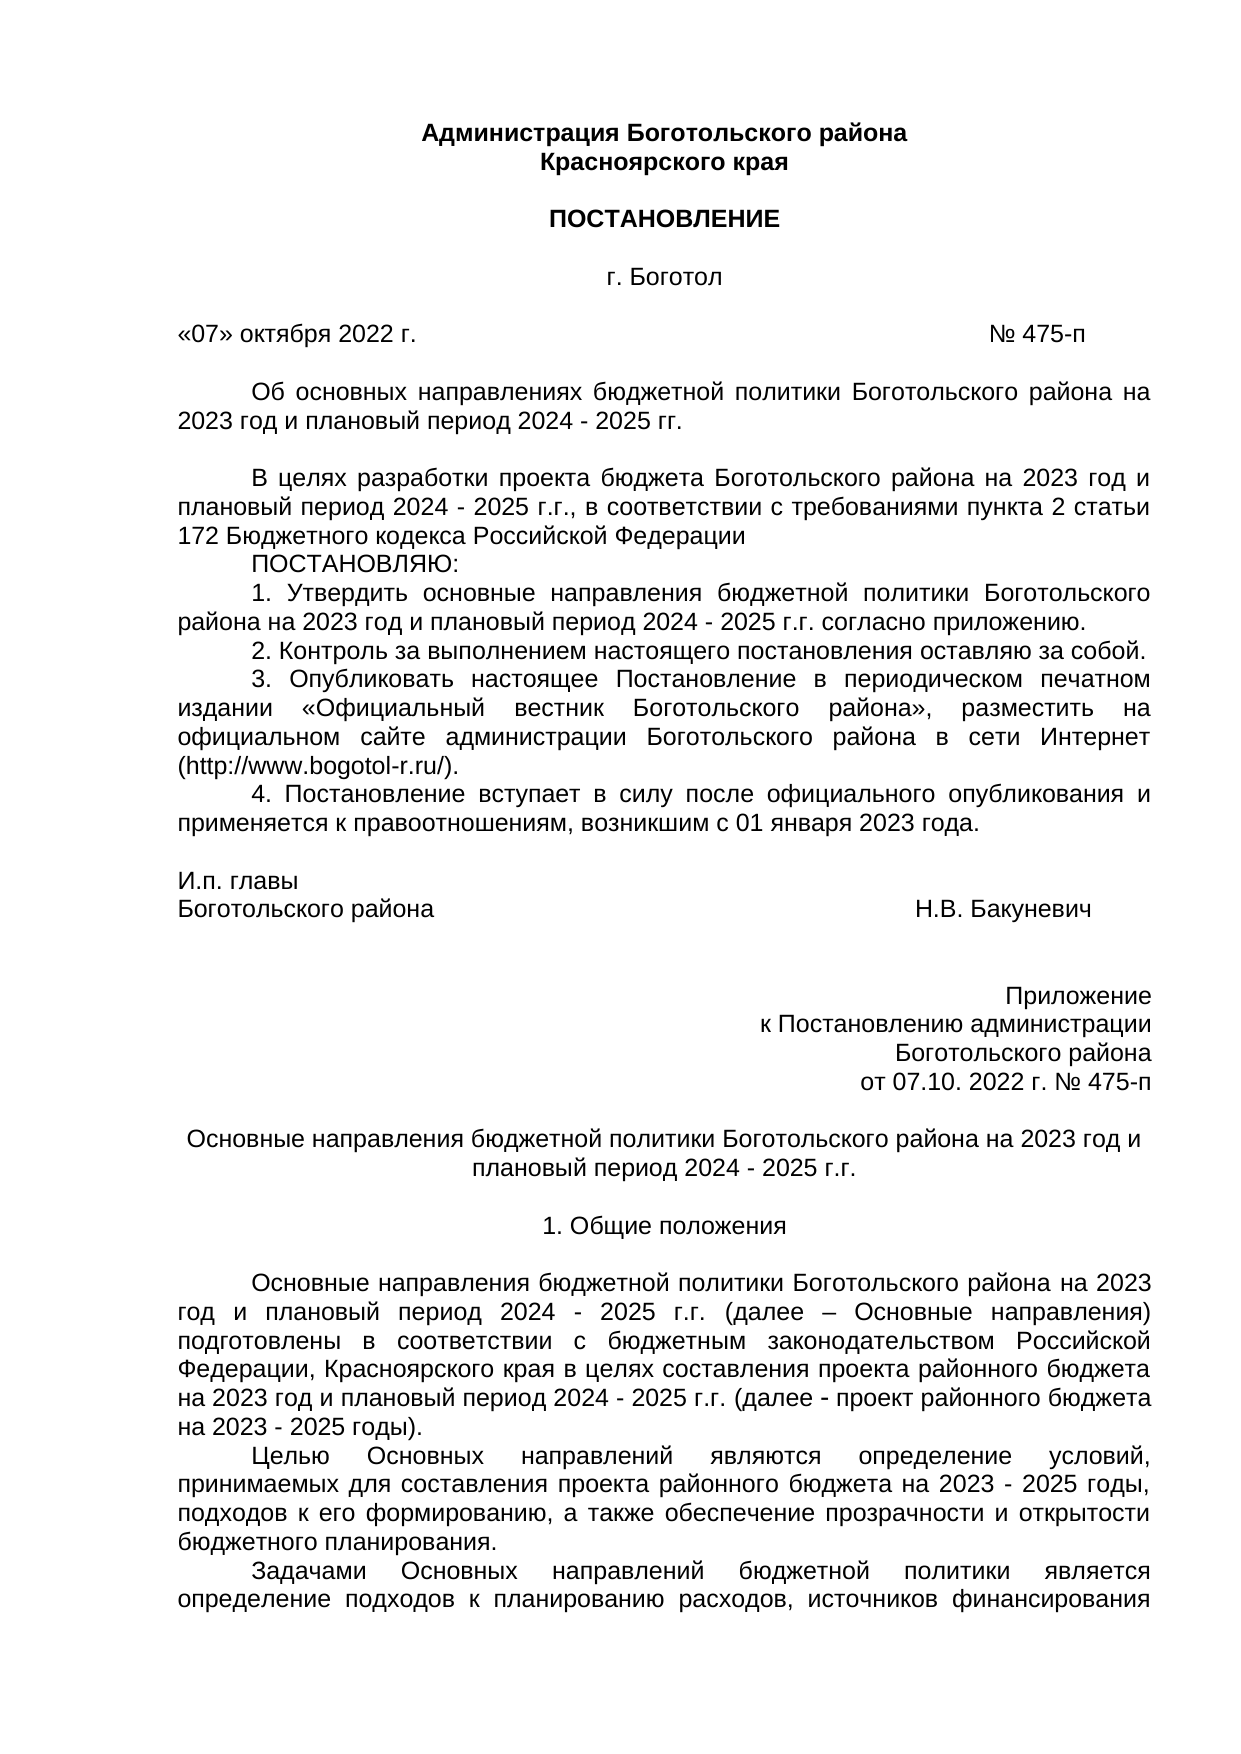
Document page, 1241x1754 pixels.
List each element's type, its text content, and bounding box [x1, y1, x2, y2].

text 4. Постановление вступает в силу после официального опубликования и применяется к правоотношениям, возникшим с 01 января 2023 года. [177, 779, 1152, 837]
text Целью Основных направлений являются определение условий, принимаемых для составления проекта районного бюджета на 2023 - 2025 годы, подходов к его формированию, а также обеспечение прозрачности и открытости бюджетного планирования. [177, 1441, 1152, 1556]
text ПОСТАНОВЛЯЮ: [177, 549, 1152, 578]
text к Постановлению администрации [177, 1009, 1152, 1038]
title Основные направления бюджетной политики Боготольского района на 2023 год и плановый период 2024 - 2025 г.г. [177, 1124, 1152, 1182]
text Приложение [177, 981, 1152, 1009]
text 3. Опубликовать настоящее Постановление в периодическом печатном издании «Официальный вестник Боготольского района», разместить на официальном сайте администрации Боготольского района в сети Интернет (http://www.bogotol-r.ru/). [177, 664, 1152, 779]
text 1. Общие положения [177, 1211, 1152, 1239]
text Красноярского края [177, 147, 1152, 176]
text Боготольского района [177, 1038, 1152, 1067]
text г. Боготол [177, 262, 1152, 291]
text Основные направления бюджетной политики Боготольского района на 2023 год и плановый период 2024 - 2025 г.г. (далее – Основные направления) подготовлены в соответствии с бюджетным законодательством Российской Федерации, Красноярского края в целях составления проекта районного бюджета на 2023 год и плановый период 2024 - 2025 г.г. (далее проект районного бюджета на 2023 - 2025 годы). [177, 1268, 1152, 1441]
text Администрация Боготольского района [177, 118, 1152, 147]
text В целях разработки проекта бюджета Боготольского района на 2023 год и плановый период 2024 - 2025 г.г., в соответствии с требованиями пункта 2 статьи 172 Бюджетного кодекса Российской Федерации [177, 463, 1152, 549]
text И.п. главы [177, 866, 1152, 894]
text Об основных направлениях бюджетной политики Боготольского района на 2023 год и плановый период 2024 - 2025 гг. [177, 377, 1152, 434]
text Боготольского района Н.В. Бакуневич [177, 894, 1152, 923]
text «07» октября 2022 г. № 475-п [177, 319, 1152, 348]
text 2. Контроль за выполнением настоящего постановления оставляю за собой. [177, 636, 1152, 664]
text от 07.10. 2022 г. № 475-п [177, 1067, 1152, 1096]
text ПОСТАНОВЛЕНИЕ [177, 204, 1152, 233]
text 1. Утвердить основные направления бюджетной политики Боготольского района на 2023 год и плановый период 2024 - 2025 г.г. согласно приложению. [177, 578, 1152, 636]
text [177, 1556, 1152, 1613]
